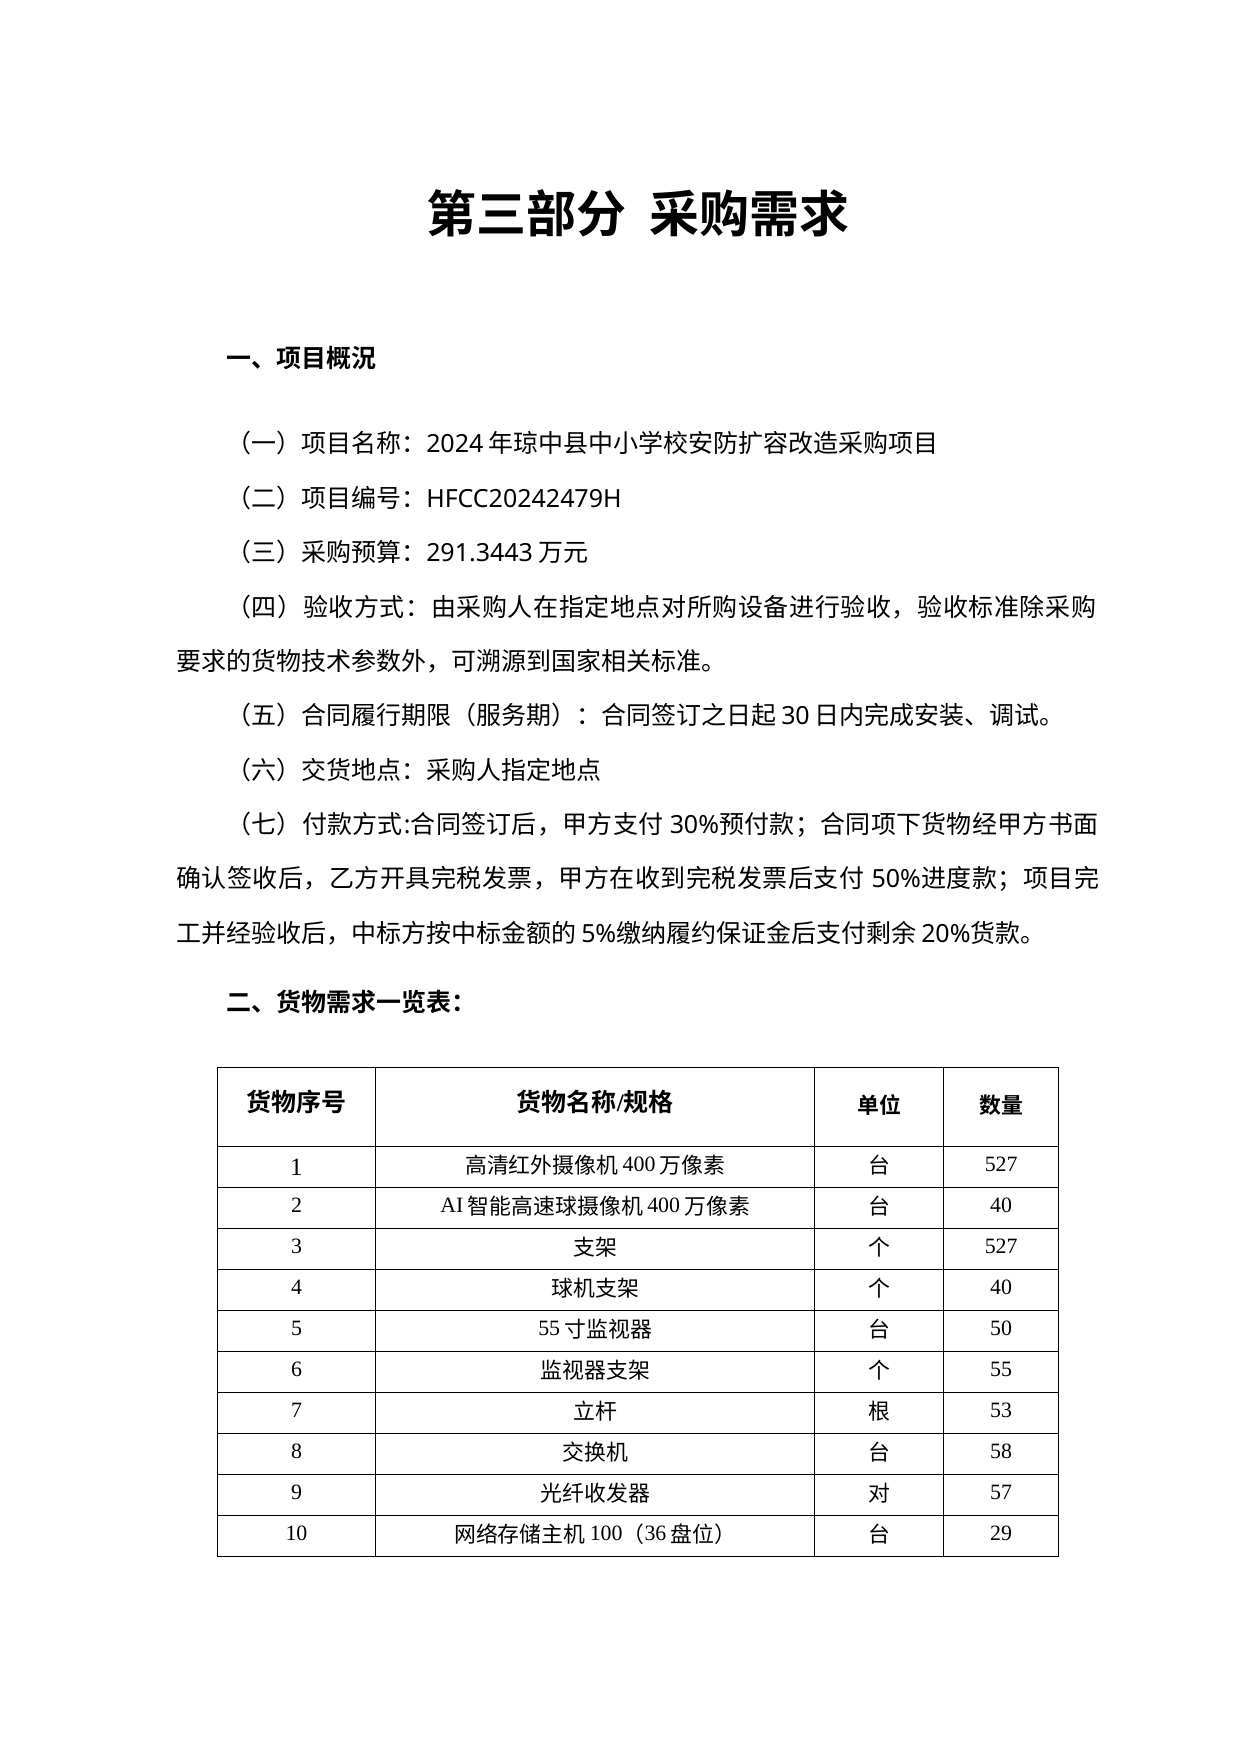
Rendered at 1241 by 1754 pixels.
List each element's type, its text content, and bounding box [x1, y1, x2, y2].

table_cell 根 [815, 1393, 943, 1433]
table_cell 10 [218, 1516, 375, 1556]
list （一）项目名称：2024年琼中县中小学校安防扩容改造采购项目 [176, 424, 1100, 460]
table_cell 台 [815, 1311, 943, 1351]
table_cell 5 [218, 1311, 375, 1351]
table_cell 7 [218, 1393, 375, 1433]
list （二）项目编号：HFCC20242479H [176, 478, 1100, 514]
list （三）采购预算：291.3443万元 [176, 533, 1100, 569]
table_cell 4 [218, 1270, 375, 1310]
table_cell 球机支架 [376, 1270, 814, 1310]
table_cell 监视器支架 [376, 1352, 814, 1392]
table_cell 个 [815, 1352, 943, 1392]
table_cell 50 [944, 1311, 1058, 1351]
list 项目概況 [226, 324, 1100, 389]
table_cell 台 [815, 1147, 943, 1187]
table_header 货物序号 [218, 1068, 375, 1146]
list （五）合同履行期限（服务期）：合同签订之日起30日内完成安装、调试。 [176, 696, 1100, 732]
table_cell 个 [815, 1270, 943, 1310]
list 货物需求一览表： [226, 968, 1100, 1033]
table_header 货物名称/规格 [376, 1068, 814, 1146]
list （四）验收方式：由采购人在指定地点对所购设备进行验收，验收标准除采购要求的货物技术参数外，可溯源到国家相关标准。 [176, 587, 1100, 678]
table_cell 台 [815, 1434, 943, 1474]
list （六）交货地点：采购人指定地点 [176, 750, 1100, 786]
text 第三部分 采购需求 [176, 162, 1100, 259]
table_header 单位 [815, 1068, 943, 1146]
table_cell 立杆 [376, 1393, 814, 1433]
table_cell 对 [815, 1475, 943, 1515]
table_cell 55 [944, 1352, 1058, 1392]
table_cell 8 [218, 1434, 375, 1474]
table_cell 光纤收发器 [376, 1475, 814, 1515]
table_cell 台 [815, 1188, 943, 1228]
table_cell 55寸监视器 [376, 1311, 814, 1351]
table_cell 个 [815, 1229, 943, 1269]
table_cell 2 [218, 1188, 375, 1228]
table_cell 1 [218, 1147, 375, 1187]
table_cell 交换机 [376, 1434, 814, 1474]
table_cell AI智能高速球摄像机400万像素 [376, 1188, 814, 1228]
table_cell 53 [944, 1393, 1058, 1433]
table_cell 台 [815, 1516, 943, 1556]
table_cell 527 [944, 1147, 1058, 1187]
list （七）付款方式:合同签订后，甲方支付30%预付款；合同项下货物经甲方书面确认签收后，乙方开具完税发票，甲方在收到完税发票后支付50%进度款；项目完工并经验收后，中标方按中标金额的5%缴纳履约保证金后支付剩余20%货款。 [176, 804, 1100, 949]
table_cell 3 [218, 1229, 375, 1269]
table_cell 58 [944, 1434, 1058, 1474]
table_cell 40 [944, 1270, 1058, 1310]
table_cell 29 [944, 1516, 1058, 1556]
table_cell 支架 [376, 1229, 814, 1269]
table_cell 6 [218, 1352, 375, 1392]
table_cell 527 [944, 1229, 1058, 1269]
table_cell 9 [218, 1475, 375, 1515]
table_header 数量 [944, 1068, 1058, 1146]
table_cell 57 [944, 1475, 1058, 1515]
table_cell 高清红外摄像机400万像素 [376, 1147, 814, 1187]
table_cell 网络存储主机100（36盘位） [376, 1516, 814, 1556]
table_cell 40 [944, 1188, 1058, 1228]
